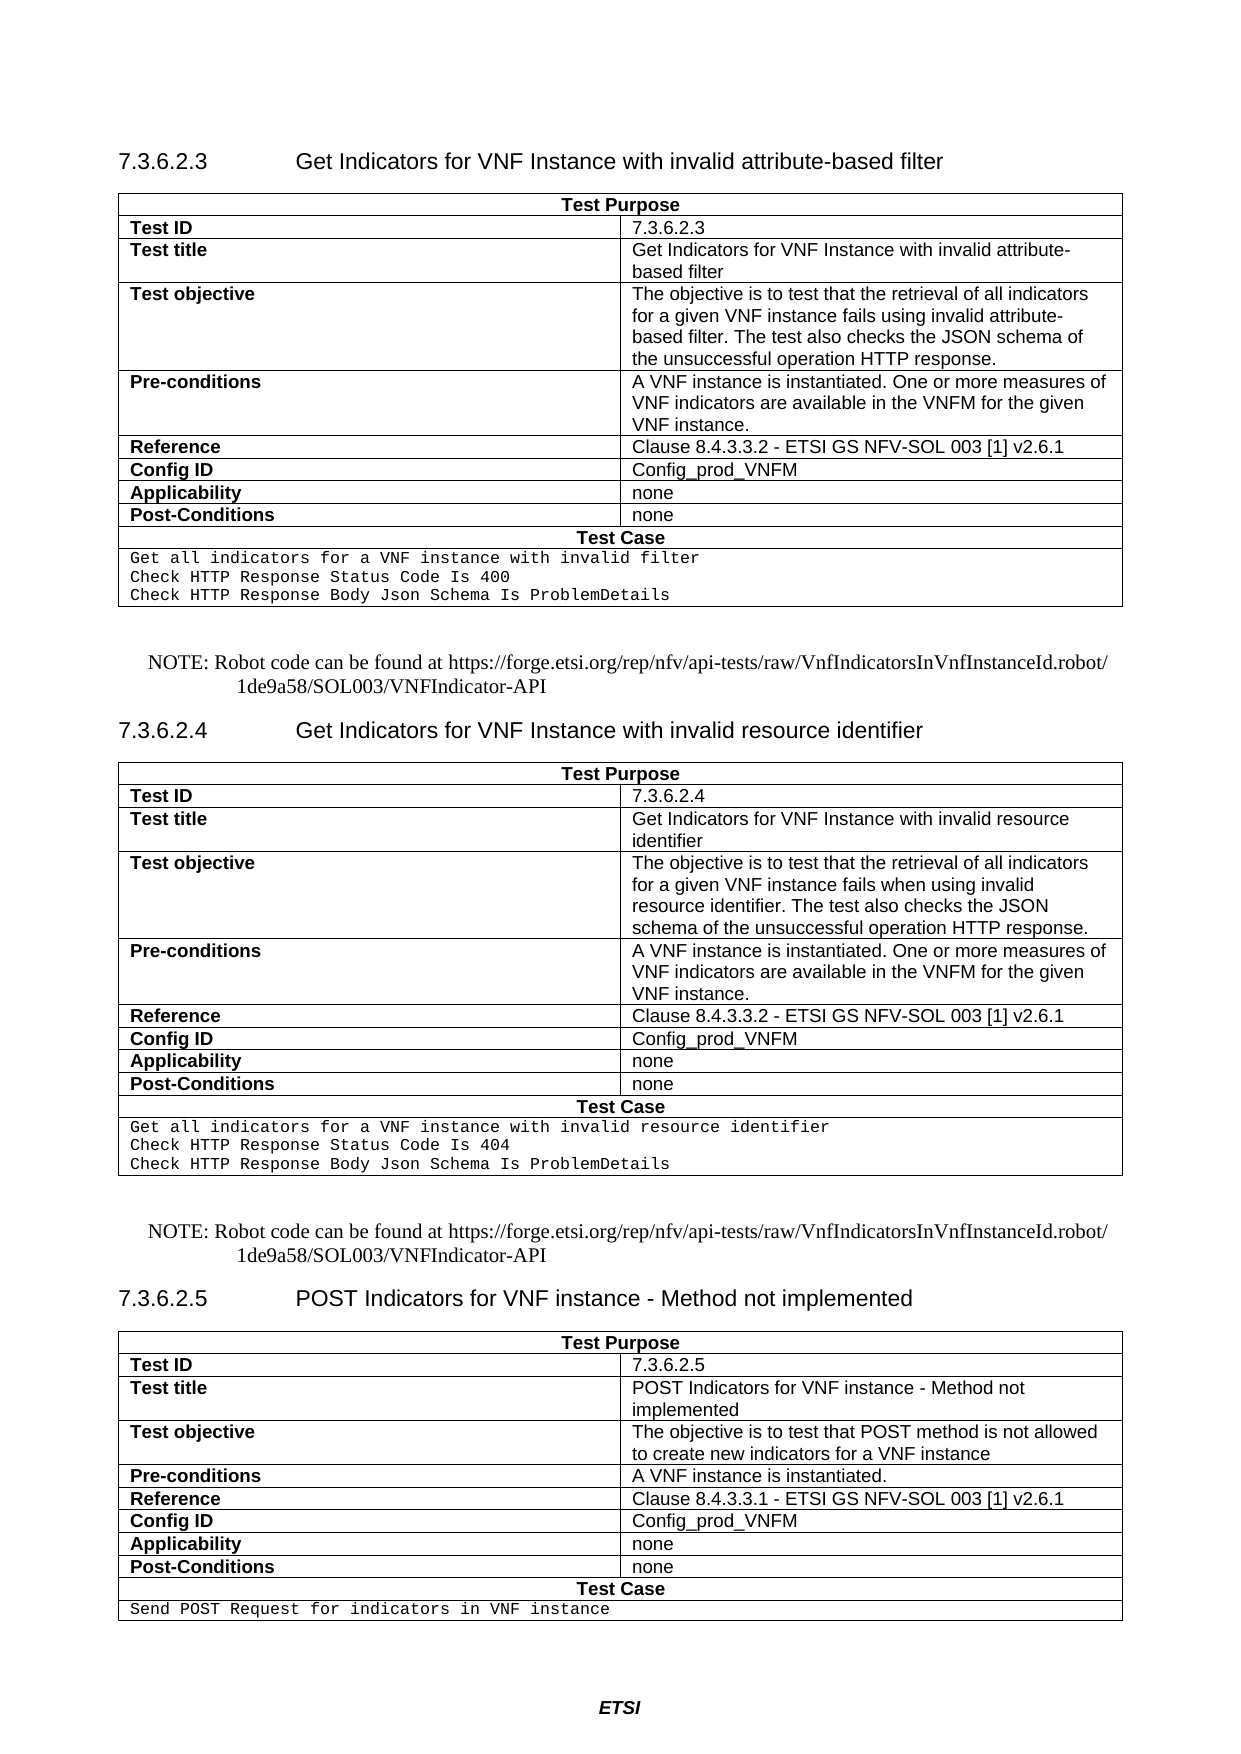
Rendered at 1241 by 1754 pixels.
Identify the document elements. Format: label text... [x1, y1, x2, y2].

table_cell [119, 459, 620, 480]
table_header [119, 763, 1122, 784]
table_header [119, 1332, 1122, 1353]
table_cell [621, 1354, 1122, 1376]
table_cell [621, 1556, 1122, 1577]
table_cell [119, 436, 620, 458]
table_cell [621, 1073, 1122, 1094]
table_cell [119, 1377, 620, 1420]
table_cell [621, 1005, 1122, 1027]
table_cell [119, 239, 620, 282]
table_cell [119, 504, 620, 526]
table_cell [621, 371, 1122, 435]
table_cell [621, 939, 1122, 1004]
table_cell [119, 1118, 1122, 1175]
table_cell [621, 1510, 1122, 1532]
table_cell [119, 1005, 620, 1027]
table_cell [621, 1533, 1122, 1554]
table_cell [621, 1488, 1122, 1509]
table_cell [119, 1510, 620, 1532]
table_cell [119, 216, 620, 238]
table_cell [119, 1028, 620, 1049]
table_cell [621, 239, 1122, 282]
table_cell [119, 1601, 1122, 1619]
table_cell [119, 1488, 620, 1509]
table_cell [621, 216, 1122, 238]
subtitle 7.3.6.2.3 Get Indicators for VNF Instance with invalid attribute-based filter [118, 148, 1122, 174]
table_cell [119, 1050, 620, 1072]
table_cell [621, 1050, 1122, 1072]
subtitle 7.3.6.2.4 Get Indicators for VNF Instance with invalid resource identifier [118, 717, 1122, 743]
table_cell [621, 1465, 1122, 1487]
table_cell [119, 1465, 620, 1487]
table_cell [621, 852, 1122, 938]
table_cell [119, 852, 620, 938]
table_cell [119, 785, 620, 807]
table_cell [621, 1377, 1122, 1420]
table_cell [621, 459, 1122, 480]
subtitle 7.3.6.2.5 POST Indicators for VNF instance - Method not implemented [118, 1285, 1122, 1312]
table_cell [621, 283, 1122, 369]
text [148, 1218, 1122, 1267]
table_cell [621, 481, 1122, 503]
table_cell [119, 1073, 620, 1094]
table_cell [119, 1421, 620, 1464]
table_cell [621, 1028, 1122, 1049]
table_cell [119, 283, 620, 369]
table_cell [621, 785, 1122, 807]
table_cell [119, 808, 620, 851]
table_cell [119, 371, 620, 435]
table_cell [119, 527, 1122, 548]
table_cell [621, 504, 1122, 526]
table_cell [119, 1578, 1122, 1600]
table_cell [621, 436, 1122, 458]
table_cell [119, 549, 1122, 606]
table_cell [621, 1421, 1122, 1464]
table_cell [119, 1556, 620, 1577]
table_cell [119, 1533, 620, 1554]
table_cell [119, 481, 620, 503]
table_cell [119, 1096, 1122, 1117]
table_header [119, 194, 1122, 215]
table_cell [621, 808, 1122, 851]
text NOTE: Robot code can be found at https://forge.etsi.org/rep/nfv/api-tests/raw/VnfIndicatorsInVnfInstanceId.robot/1de9a58/SOL003/VNFIndicator-API [148, 650, 1122, 698]
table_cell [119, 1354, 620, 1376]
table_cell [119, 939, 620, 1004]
